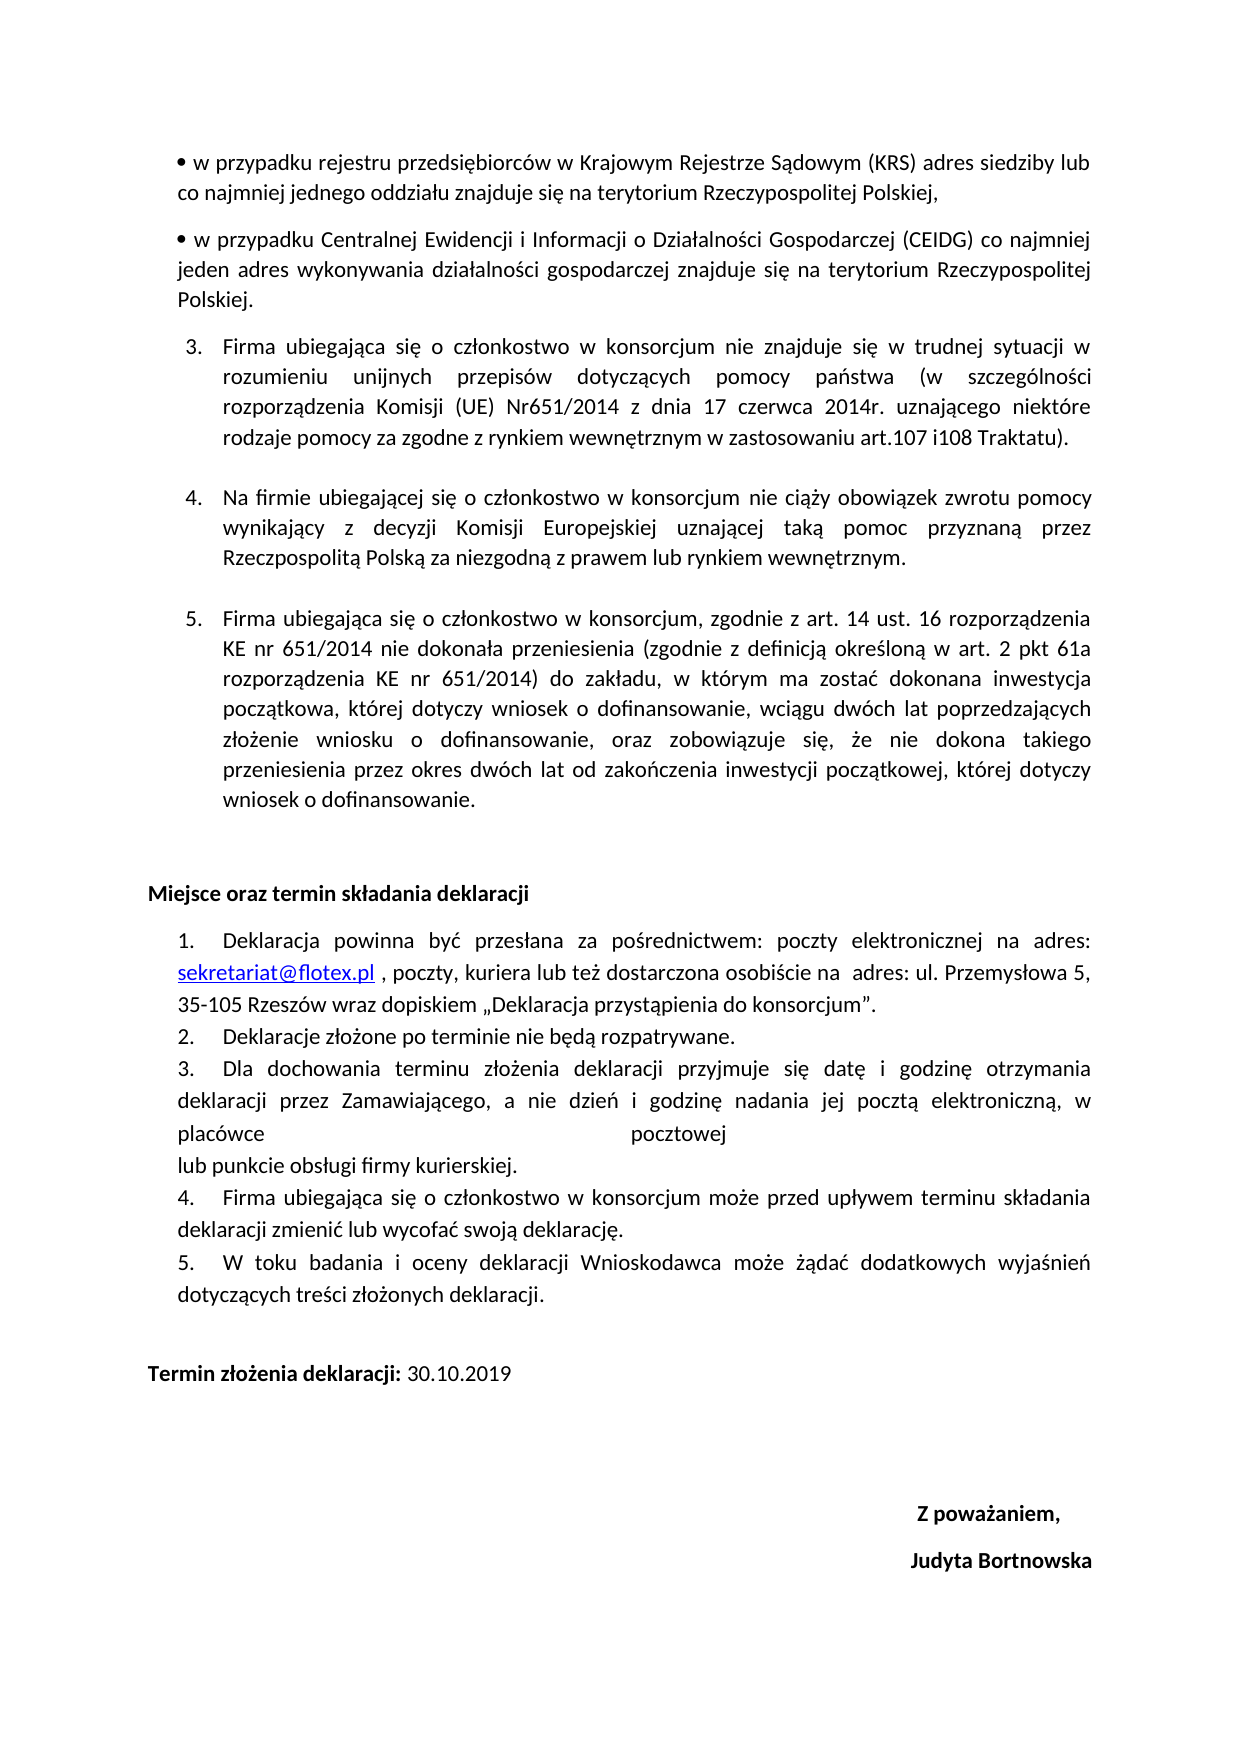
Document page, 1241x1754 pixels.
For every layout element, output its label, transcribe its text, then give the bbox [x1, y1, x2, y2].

list Deklaracje złożone po terminie nie będą rozpatrywane. [177, 1022, 1093, 1050]
list W toku badania i oceny deklaracji Wnioskodawca może żądać dodatkowych wyjaśnień dotyczących treści złożonych deklaracji. [177, 1248, 1093, 1308]
list Dla dochowania terminu złożenia deklaracji przyjmuje się datę i godzinę otrzymania deklaracji przez Zamawiającego, a nie dzień i godzinę nadania jej pocztą elektroniczną, w placówce pocztowej lub punkcie obsługi firmy kurierskiej. [177, 1054, 1093, 1179]
list Deklaracja powinna być przesłana za pośrednictwem: poczty elektronicznej na adres: sekretariat@flotex.pl , poczty, kuriera lub też dostarczona osobiście na adres: ul. Przemysłowa 5, 35-105 Rzeszów wraz dopiskiem „Deklaracja przystąpienia do konsorcjum”. [177, 926, 1093, 1018]
text Z poważaniem, [148, 1499, 1093, 1527]
text w przypadku rejestru przedsiębiorców w Krajowym Rejestrze Sądowym (KRS) adres siedziby lub co najmniej jednego oddziału znajduje się na terytorium Rzeczypospolitej Polskiej, [177, 148, 1093, 206]
list Firma ubiegająca się o członkostwo w konsorcjum nie znajduje się w trudnej sytuacji w rozumieniu unijnych przepisów dotyczących pomocy państwa (w szczególności rozporządzenia Komisji (UE) Nr651/2014 z dnia 17 czerwca 2014r. uznającego niektóre rodzaje pomocy za zgodne z rynkiem wewnętrznym w zastosowaniu art.107 i108 Traktatu). [185, 332, 1093, 451]
text Judyta Bortnowska [148, 1546, 1093, 1574]
text Miejsce oraz termin składania deklaracji [148, 879, 1093, 907]
text w przypadku Centralnej Ewidencji i Informacji o Działalności Gospodarczej (CEIDG) co najmniej jeden adres wykonywania działalności gospodarczej znajduje się na terytorium Rzeczypospolitej Polskiej. [177, 225, 1093, 313]
list Firma ubiegająca się o członkostwo w konsorcjum, zgodnie z art. 14 ust. 16 rozporządzenia KE nr 651/2014 nie dokonała przeniesienia (zgodnie z definicją określoną w art. 2 pkt 61a rozporządzenia KE nr 651/2014) do zakładu, w którym ma zostać dokonana inwestycja początkowa, której dotyczy wniosek o dofinansowanie, wciągu dwóch lat poprzedzających złożenie wniosku o dofinansowanie, oraz zobowiązuje się, że nie dokona takiego przeniesienia przez okres dwóch lat od zakończenia inwestycji początkowej, której dotyczy wniosek o dofinansowanie. [185, 604, 1093, 813]
text Termin złożenia deklaracji: 30.10.2019 [148, 1359, 1093, 1387]
list Na firmie ubiegającej się o członkostwo w konsorcjum nie ciąży obowiązek zwrotu pomocy wynikający z decyzji Komisji Europejskiej uznającej taką pomoc przyznaną przez Rzeczpospolitą Polską za niezgodną z prawem lub rynkiem wewnętrznym. [185, 483, 1093, 571]
list Firma ubiegająca się o członkostwo w konsorcjum może przed upływem terminu składania deklaracji zmienić lub wycofać swoją deklarację. [177, 1183, 1093, 1243]
